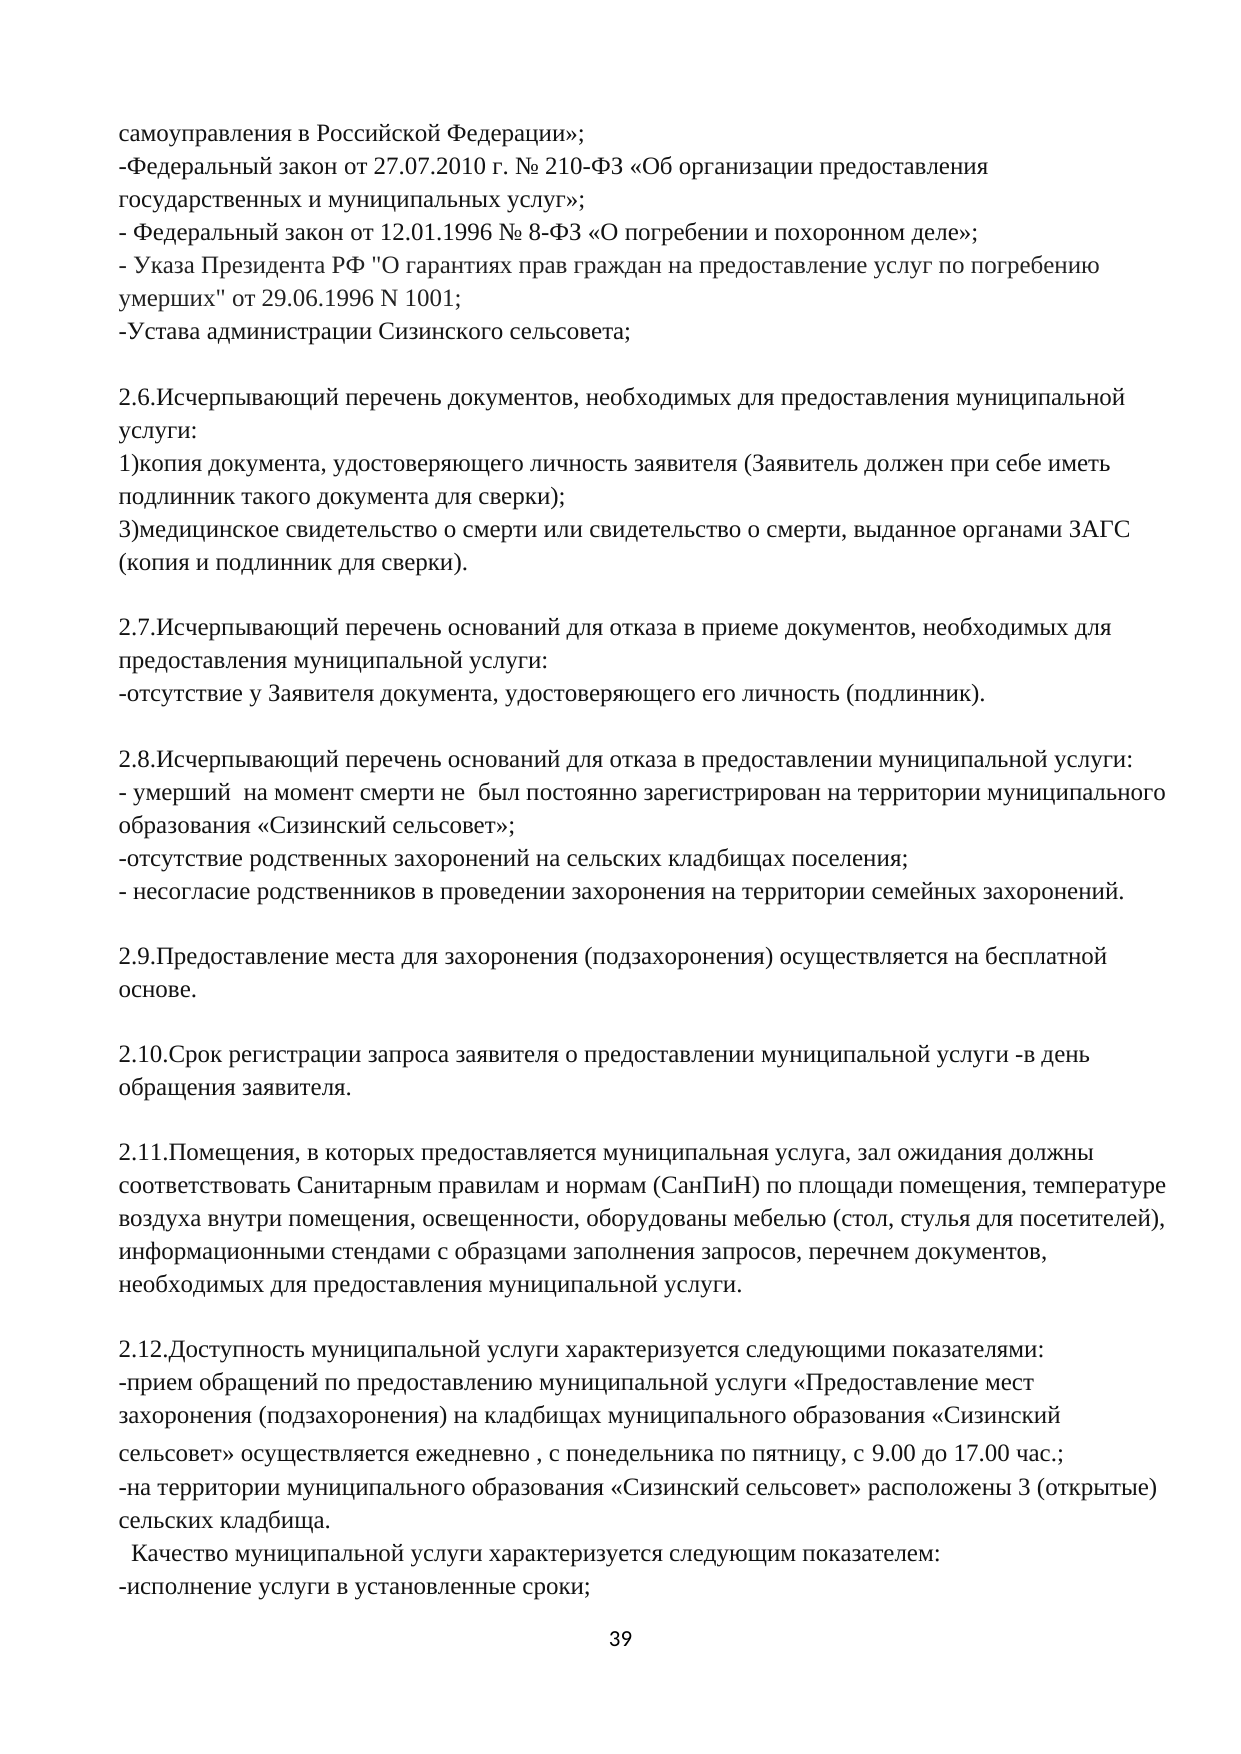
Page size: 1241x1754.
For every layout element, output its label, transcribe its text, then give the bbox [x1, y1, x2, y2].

text -Устава администрации Сизинского сельсовета; 2.6.Исчерпывающий перечень документов, необходимых для предоставления муниципальной услуги: 1)копия документа, удостоверяющего личность заявителя (Заявитель должен при себе иметь подлинник такого документа для сверки); 3)медицинское свидетельство о смерти или свидетельство о смерти, выданное органами ЗАГС (копия и подлинник для сверки). [118, 316, 1167, 608]
text - Федеральный закон от 12.01.1996 № 8-ФЗ «О погребении и похоронном деле»; [118, 217, 1167, 246]
text 2.7.Исчерпывающий перечень оснований для отказа в приеме документов, необходимых для предоставления муниципальной услуги: -отсутствие у Заявителя документа, удостоверяющего его личность (подлинник). [118, 612, 1167, 739]
text - умерший на момент смерти не был постоянно зарегистрирован на территории муниципального образования «Сизинский сельсовет»; -отсутствие родственных захоронений на сельских кладбищах поселения; [118, 777, 1167, 871]
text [118, 118, 1167, 213]
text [118, 1334, 1167, 1600]
text - несогласие родственников в проведении захоронения на территории семейных захоронений. [118, 876, 1167, 937]
text 2.8.Исчерпывающий перечень оснований для отказа в предоставлении муниципальной услуги: [118, 744, 1167, 772]
text 2.9.Предоставление места для захоронения (подзахоронения) осуществляется на бесплатной основе. [118, 941, 1167, 1035]
text - Указа Президента РФ "О гарантиях прав граждан на предоставление услуг по погребению умерших" от 29.06.1996 N 1001; [118, 250, 1167, 312]
text 2.11.Помещения, в которых предоставляется муниципальная услуга, зал ожидания должны соответствовать Санитарным правилам и нормам (СанПиН) по площади помещения, температуре воздуха внутри помещения, освещенности, оборудованы мебелью (стол, стулья для посетителей), информационными стендами с образцами заполнения запросов, перечнем документов, необходимых для предоставления муниципальной услуги. [118, 1137, 1167, 1330]
text 2.10.Срок регистрации запроса заявителя о предоставлении муниципальной услуги -в день обращения заявителя. [118, 1039, 1167, 1133]
